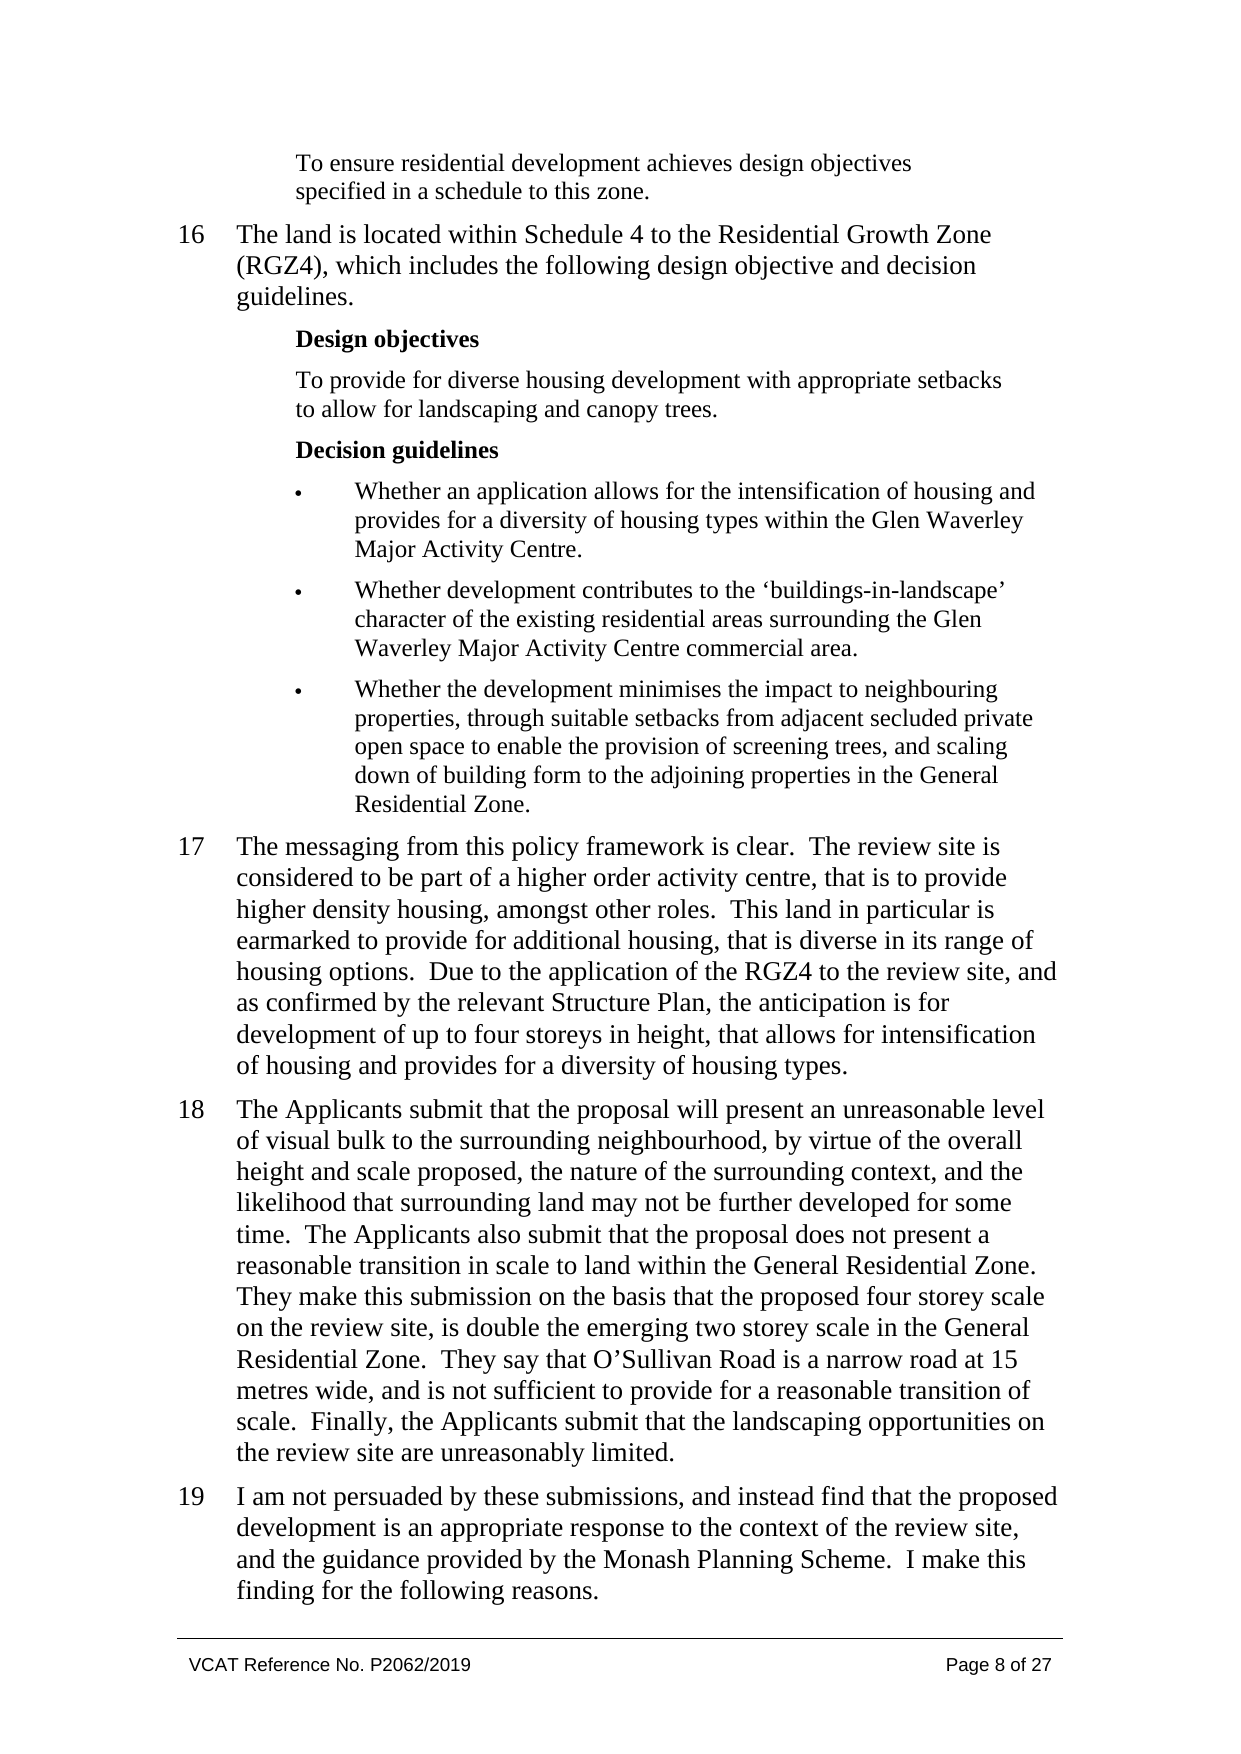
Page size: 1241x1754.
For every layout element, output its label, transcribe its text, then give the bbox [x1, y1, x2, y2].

text The land is located within Schedule 4 to the Residential Growth Zone (RGZ4), which includes the following design objective and decision guidelines. [177, 218, 1063, 311]
text Whether the development minimises the impact to neighbouring properties, through suitable setbacks from adjacent secluded private open space to enable the provision of screening trees, and scaling down of building form to the adjoining properties in the General Residential Zone. [295, 674, 1063, 818]
text To ensure residential development achieves design objectives specified in a schedule to this zone. [295, 148, 1004, 205]
text The messaging from this policy framework is clear. The review site is considered to be part of a higher order activity centre, that is to provide higher density housing, amongst other roles. This land in particular is earmarked to provide for additional housing, that is diverse in its range of housing options. Due to the application of the RGZ4 to the review site, and as confirmed by the relevant Structure Plan, the anticipation is for development of up to four storeys in height, that allows for intensification of housing and provides for a diversity of housing types. [177, 830, 1063, 1080]
text Whether an application allows for the intensification of housing and provides for a diversity of housing types within the Glen Waverley Major Activity Centre. [295, 476, 1063, 563]
text Decision guidelines [295, 435, 1004, 464]
text To provide for diverse housing development with appropriate setbacks to allow for landscaping and canopy trees. [295, 365, 1004, 423]
text Whether development contributes to the ‘buildings-in-landscape’ character of the existing residential areas surrounding the Glen Waverley Major Activity Centre commercial area. [295, 575, 1063, 661]
text I am not persuaded by these submissions, and instead find that the proposed development is an appropriate response to the context of the review site, and the guidance provided by the Monash Planning Scheme. I make this finding for the following reasons. [177, 1480, 1063, 1605]
text Design objectives [295, 324, 1004, 353]
text The Applicants submit that the proposal will present an unreasonable level of visual bulk to the surrounding neighbourhood, by virtue of the overall height and scale proposed, the nature of the surrounding context, and the likelihood that surrounding land may not be further developed for some time. The Applicants also submit that the proposal does not present a reasonable transition in scale to land within the General Residential Zone. They make this submission on the basis that the proposed four storey scale on the review site, is double the emerging two storey scale in the General Residential Zone. They say that O’Sullivan Road is a narrow road at 15 metres wide, and is not sufficient to provide for a reasonable transition of scale. Finally, the Applicants submit that the landscaping opportunities on the review site are unreasonably limited. [177, 1093, 1063, 1468]
